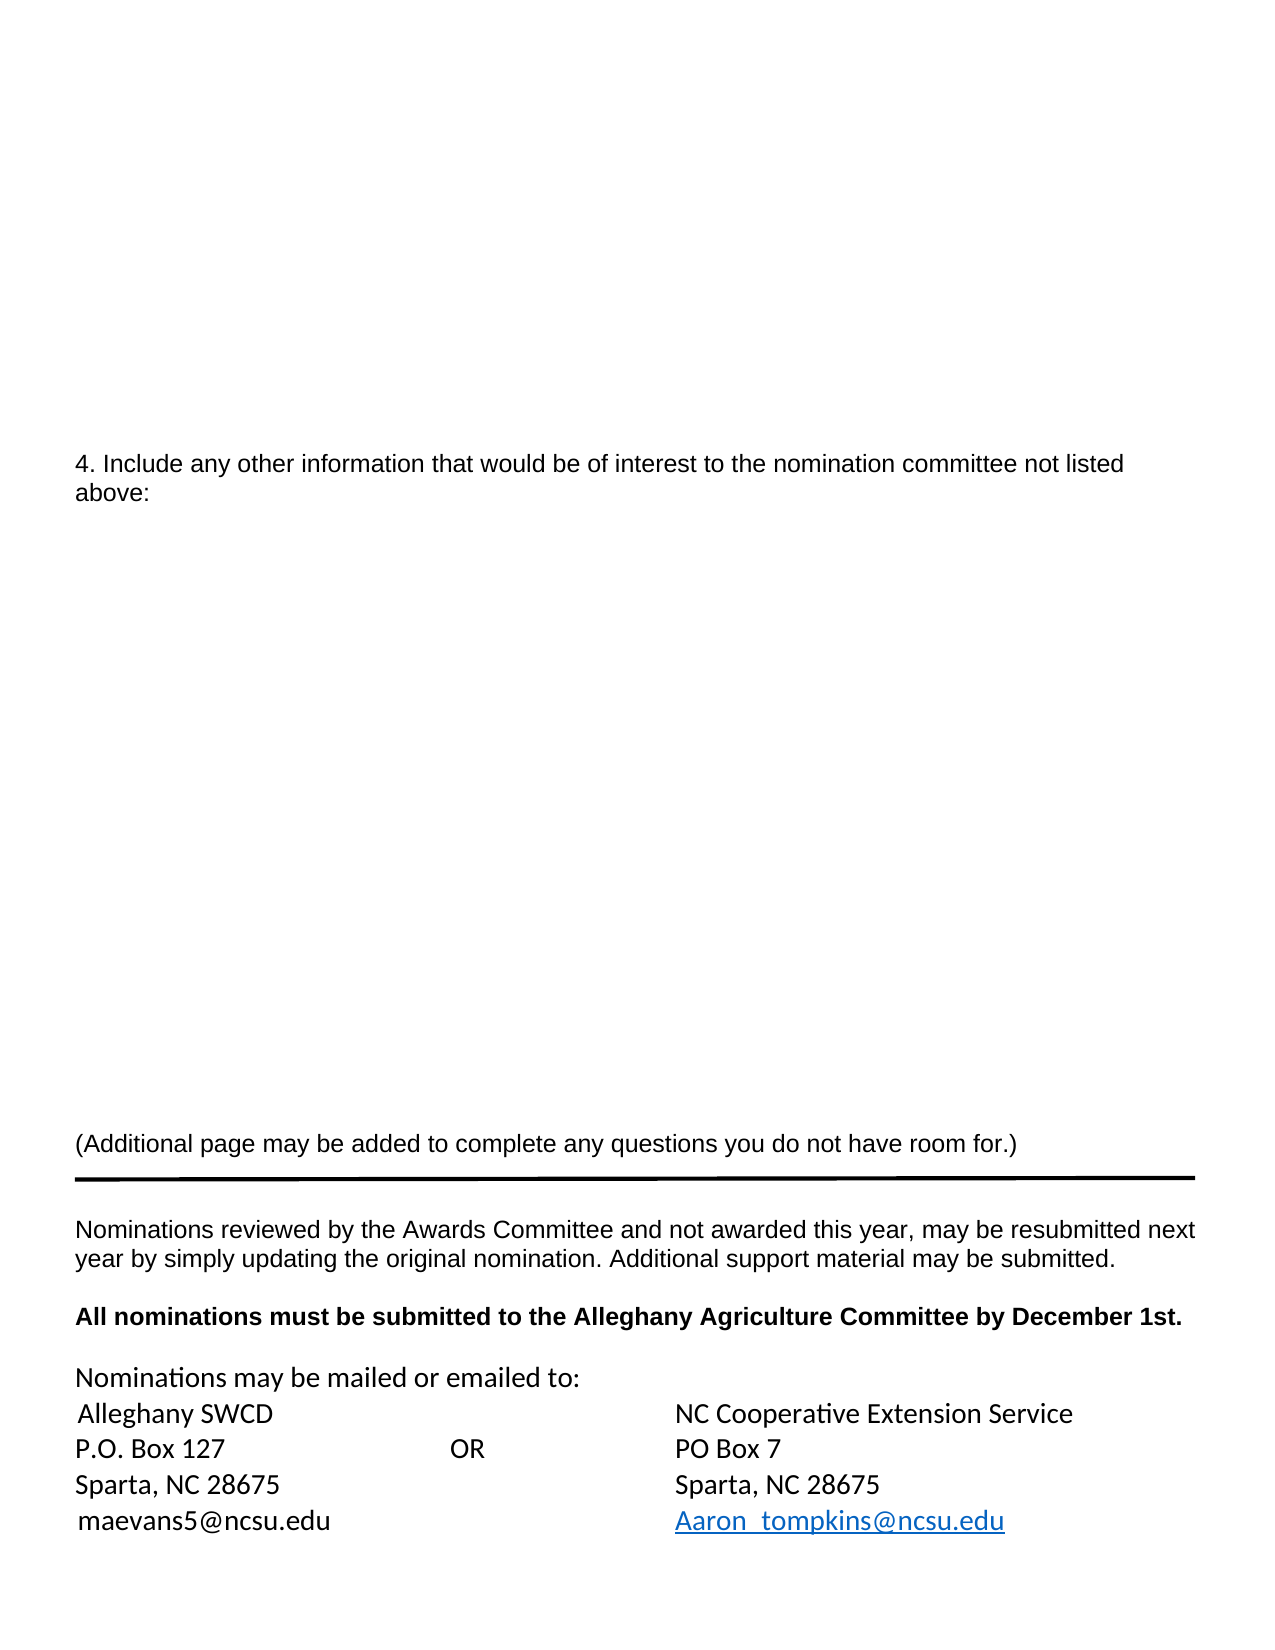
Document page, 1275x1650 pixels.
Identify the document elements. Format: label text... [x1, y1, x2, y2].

text All nominations must be submitted to the Alleghany Agriculture Committee by December 1st. [75, 1302, 1200, 1330]
text Nominations may be mailed or emailed to: [75, 1359, 1200, 1395]
text 4. Include any other information that would be of interest to the nomination committee not listed above: [75, 449, 1200, 506]
text Nominations reviewed by the Awards Committee and not awarded this year, may be resubmitted next year by simply updating the original nomination. Additional support material may be submitted. [75, 1215, 1200, 1273]
text maevans5@ncsu.edu Aaron_tompkins@ncsu.edu [75, 1502, 1200, 1537]
text Sparta, NC 28675 Sparta, NC 28675 [75, 1466, 1200, 1502]
text (Additional page may be added to complete any questions you do not have room for.) [75, 1129, 1200, 1158]
text P.O. Box 127 OR PO Box 7 [75, 1430, 1200, 1466]
text Alleghany SWCD NC Cooperative Extension Service [75, 1395, 1200, 1430]
